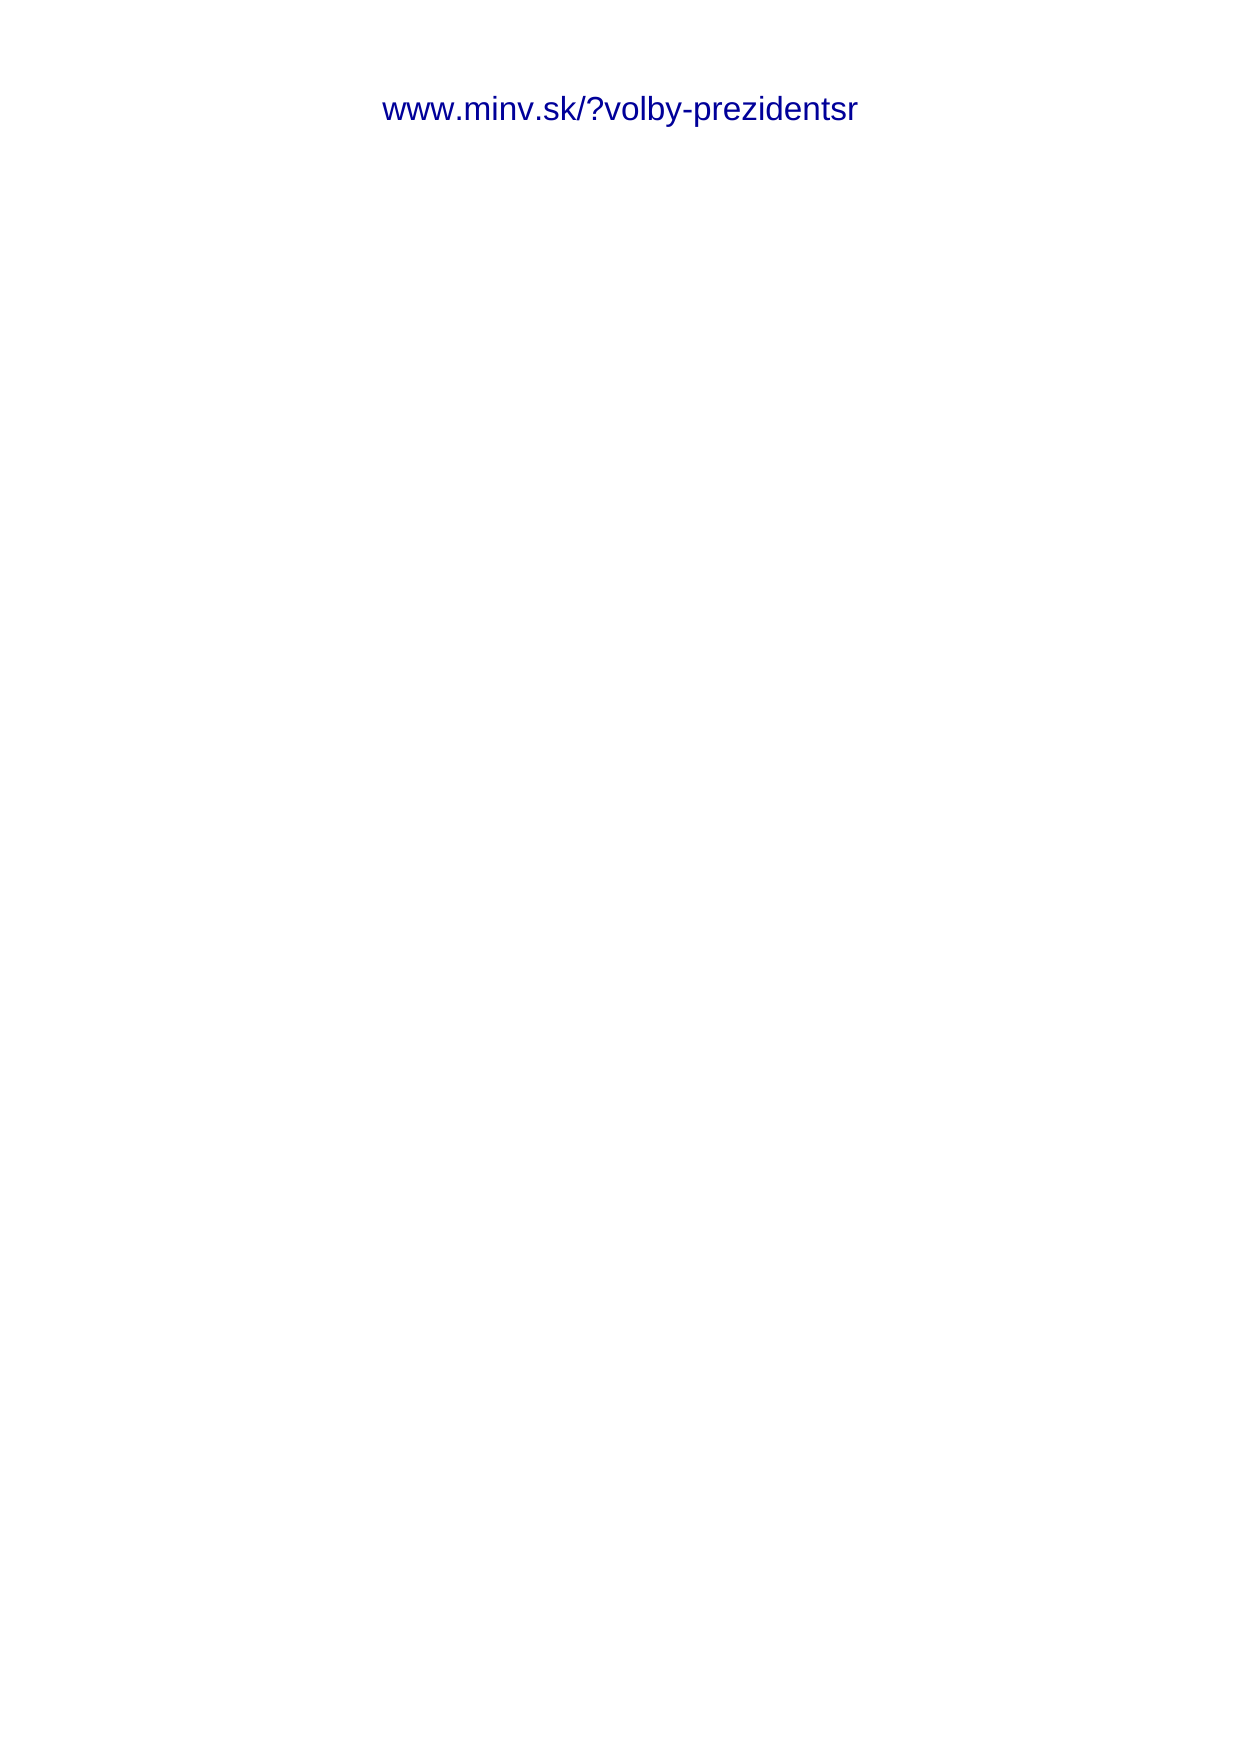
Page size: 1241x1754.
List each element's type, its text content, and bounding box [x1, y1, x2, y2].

text www.minv.sk/?volby-prezidentsr [89, 89, 1152, 127]
